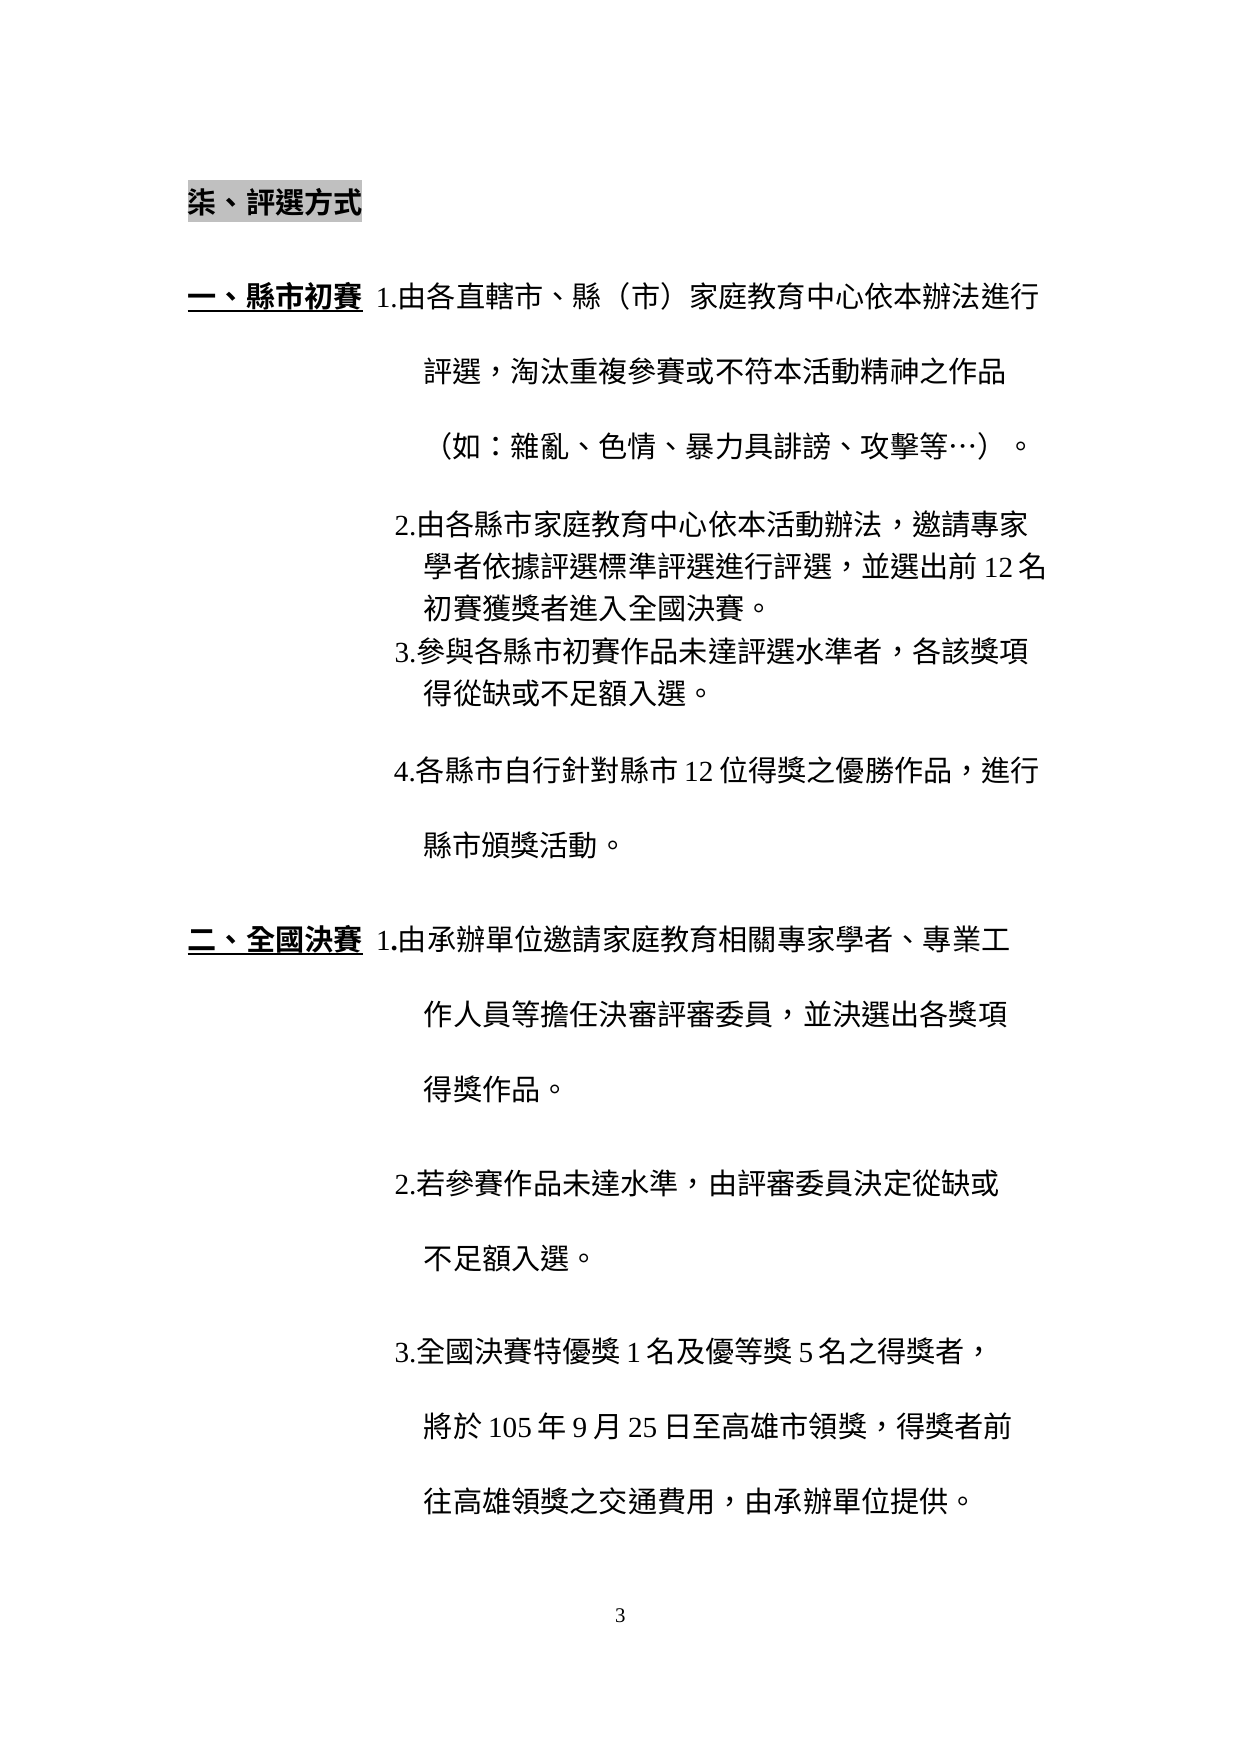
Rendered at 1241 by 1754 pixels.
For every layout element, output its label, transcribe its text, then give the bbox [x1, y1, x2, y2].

text 3.參與各縣市初賽作品未達評選水準者，各該獎項得從缺或不足額入選。 [394, 628, 1053, 713]
text 2.由各縣市家庭教育中心依本活動辦法，邀請專家學者依據評選標準評選進行評選，並選出前12名初賽獲獎者進入全國決賽。 [394, 501, 1053, 628]
text 2.若參賽作品未達水準，由評審委員決定從缺或不足額入選。 [394, 1144, 1021, 1294]
text 4.各縣市自行針對縣市12位得獎之優勝作品，進行縣市頒獎活動。 [394, 731, 1053, 881]
text 3.全國決賽特優獎1名及優等獎5名之得獎者，將於105年9月25日至高雄市領獎，得獎者前往高雄領獎之交通費用，由承辦單位提供。 [394, 1313, 1021, 1538]
text 柒、評選方式 [187, 164, 1053, 239]
text 一、縣市初賽 1.由各直轄市、縣（市）家庭教育中心依本辦法進行評選，淘汰重複參賽或不符本活動精神之作品（如：雜亂、色情、暴力具誹謗、攻擊等…）。 [187, 257, 1053, 482]
text 二、全國決賽 1.由承辦單位邀請家庭教育相關專家學者、專業工作人員等擔任決審評審委員，並決選出各獎項得獎作品。 [187, 900, 1021, 1125]
